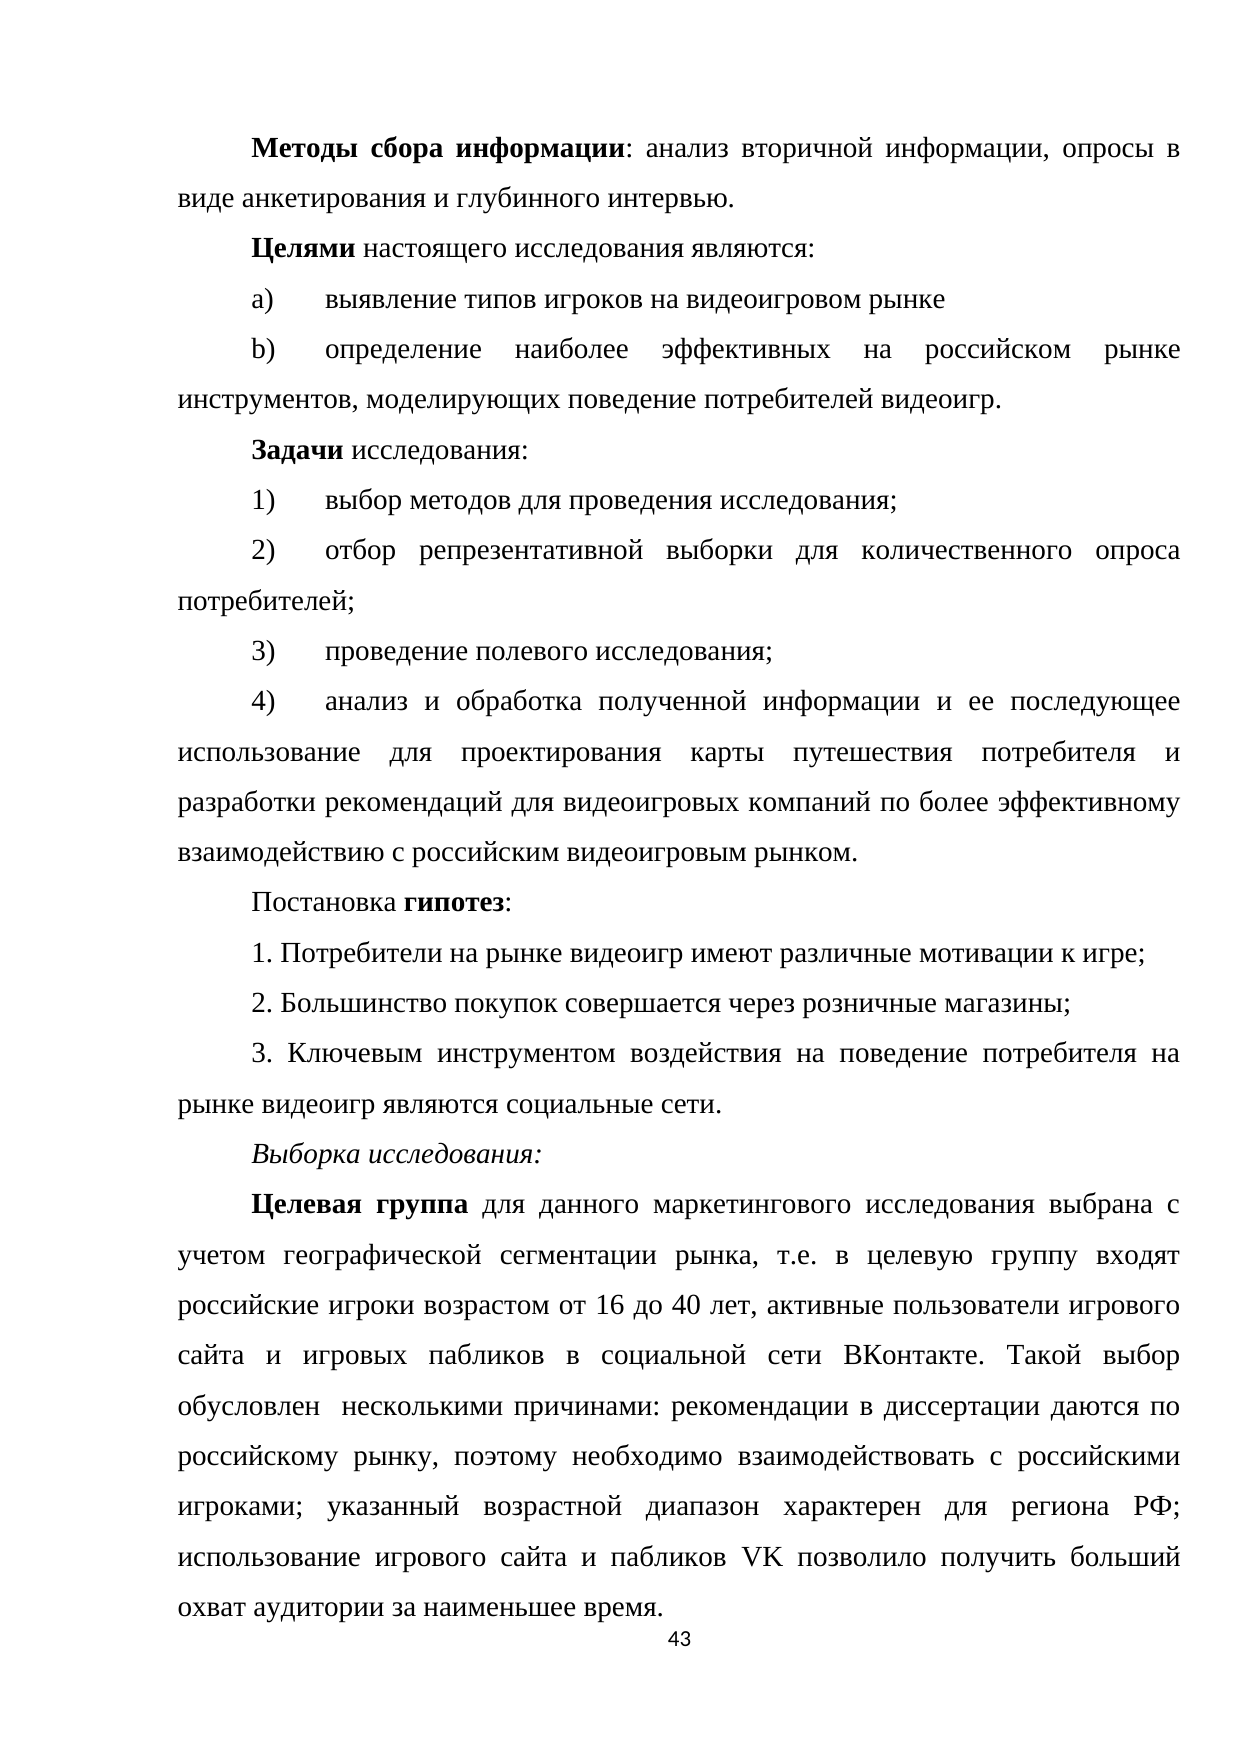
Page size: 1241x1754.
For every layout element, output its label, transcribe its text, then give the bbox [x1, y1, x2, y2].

list анализ и обработка полученной информации и ее последующее использование для проектирования карты путешествия потребителя и разработки рекомендаций для видеоигровых компаний по более эффективному взаимодействию с российским видеоигровым рынком. [177, 683, 1181, 868]
text Задачи исследования: [177, 432, 1181, 465]
text 1. Потребители на рынке видеоигр имеют различные мотивации к игре; [177, 935, 1181, 968]
text Методы сбора информации: анализ вторичной информации, опросы в виде анкетирования и глубинного интервью. [177, 130, 1181, 214]
text Постановка гипотез: [177, 884, 1181, 918]
list выбор методов для проведения исследования; [177, 482, 1181, 516]
list выявление типов игроков на видеоигровом рынке [177, 281, 1181, 314]
text 2. Большинство покупок совершается через розничные магазины; [177, 985, 1181, 1019]
text Выборка исследования: [177, 1136, 1181, 1170]
list отбор репрезентативной выборки для количественного опроса потребителей; [177, 532, 1181, 616]
text Целями настоящего исследования являются: [177, 231, 1181, 264]
text 3. Ключевым инструментом воздействия на поведение потребителя на рынке видеоигр являются социальные сети. [177, 1036, 1181, 1119]
text Целевая группа для данного маркетингового исследования выбрана с учетом географической сегментации рынка, т.е. в целевую группу входят российские игроки возрастом от 16 до 40 лет, активные пользователи игрового сайта и игровых пабликов в социальной сети ВКонтакте. Такой выбор обусловлен несколькими причинами: рекомендации в диссертации даются по российскому рынку, поэтому необходимо взаимодействовать с российскими игроками; указанный возрастной диапазон характерен для региона РФ; использование игрового сайта и пабликов VK позволило получить больший охват аудитории за наименьшее время. [177, 1186, 1181, 1622]
list определение наиболее эффективных на российском рынке инструментов, моделирующих поведение потребителей видеоигр. [177, 331, 1181, 415]
list проведение полевого исследования; [177, 633, 1181, 667]
